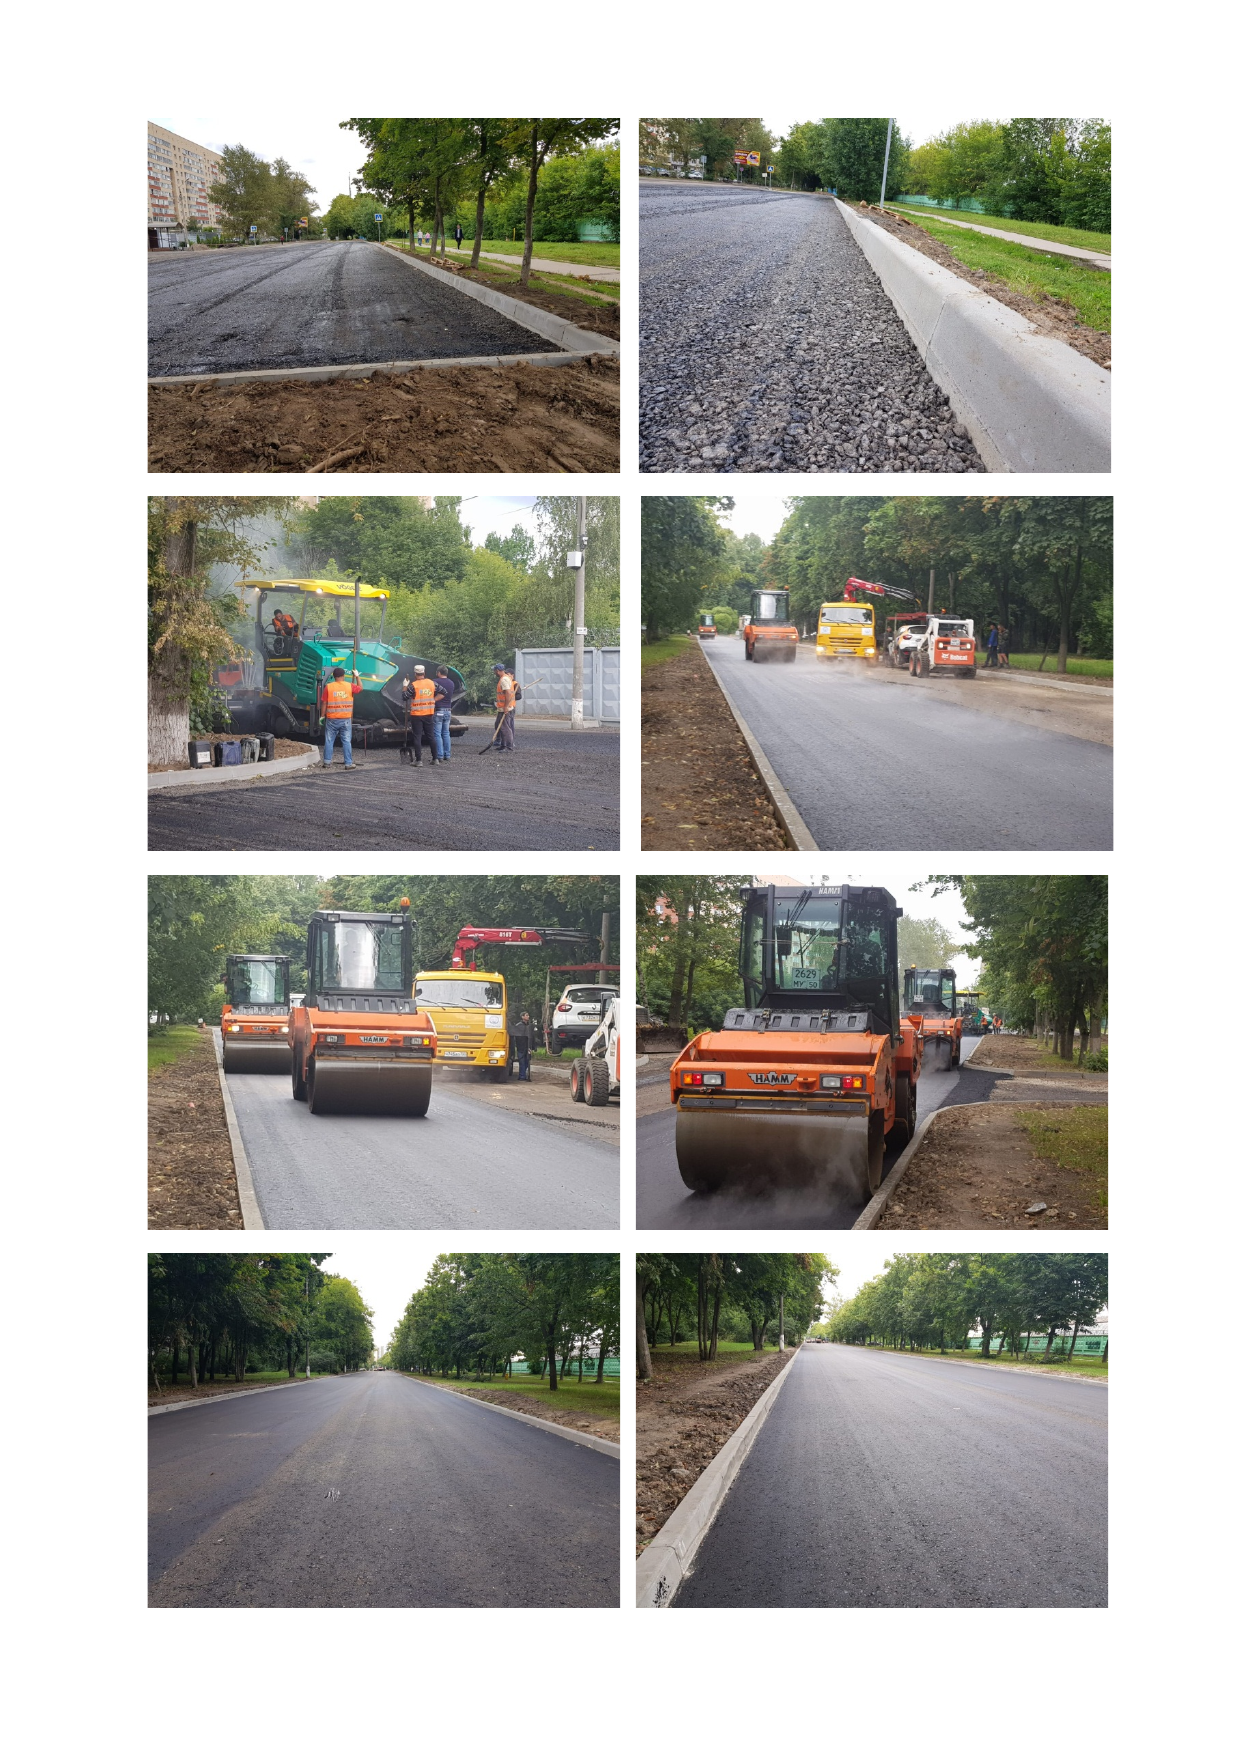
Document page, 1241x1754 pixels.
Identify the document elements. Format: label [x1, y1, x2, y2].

picture [147, 875, 621, 1230]
picture [635, 1253, 1109, 1608]
picture [147, 496, 621, 851]
picture [638, 118, 1112, 473]
picture [147, 118, 621, 473]
picture [635, 875, 1109, 1230]
picture [147, 1253, 621, 1608]
picture [641, 496, 1114, 851]
